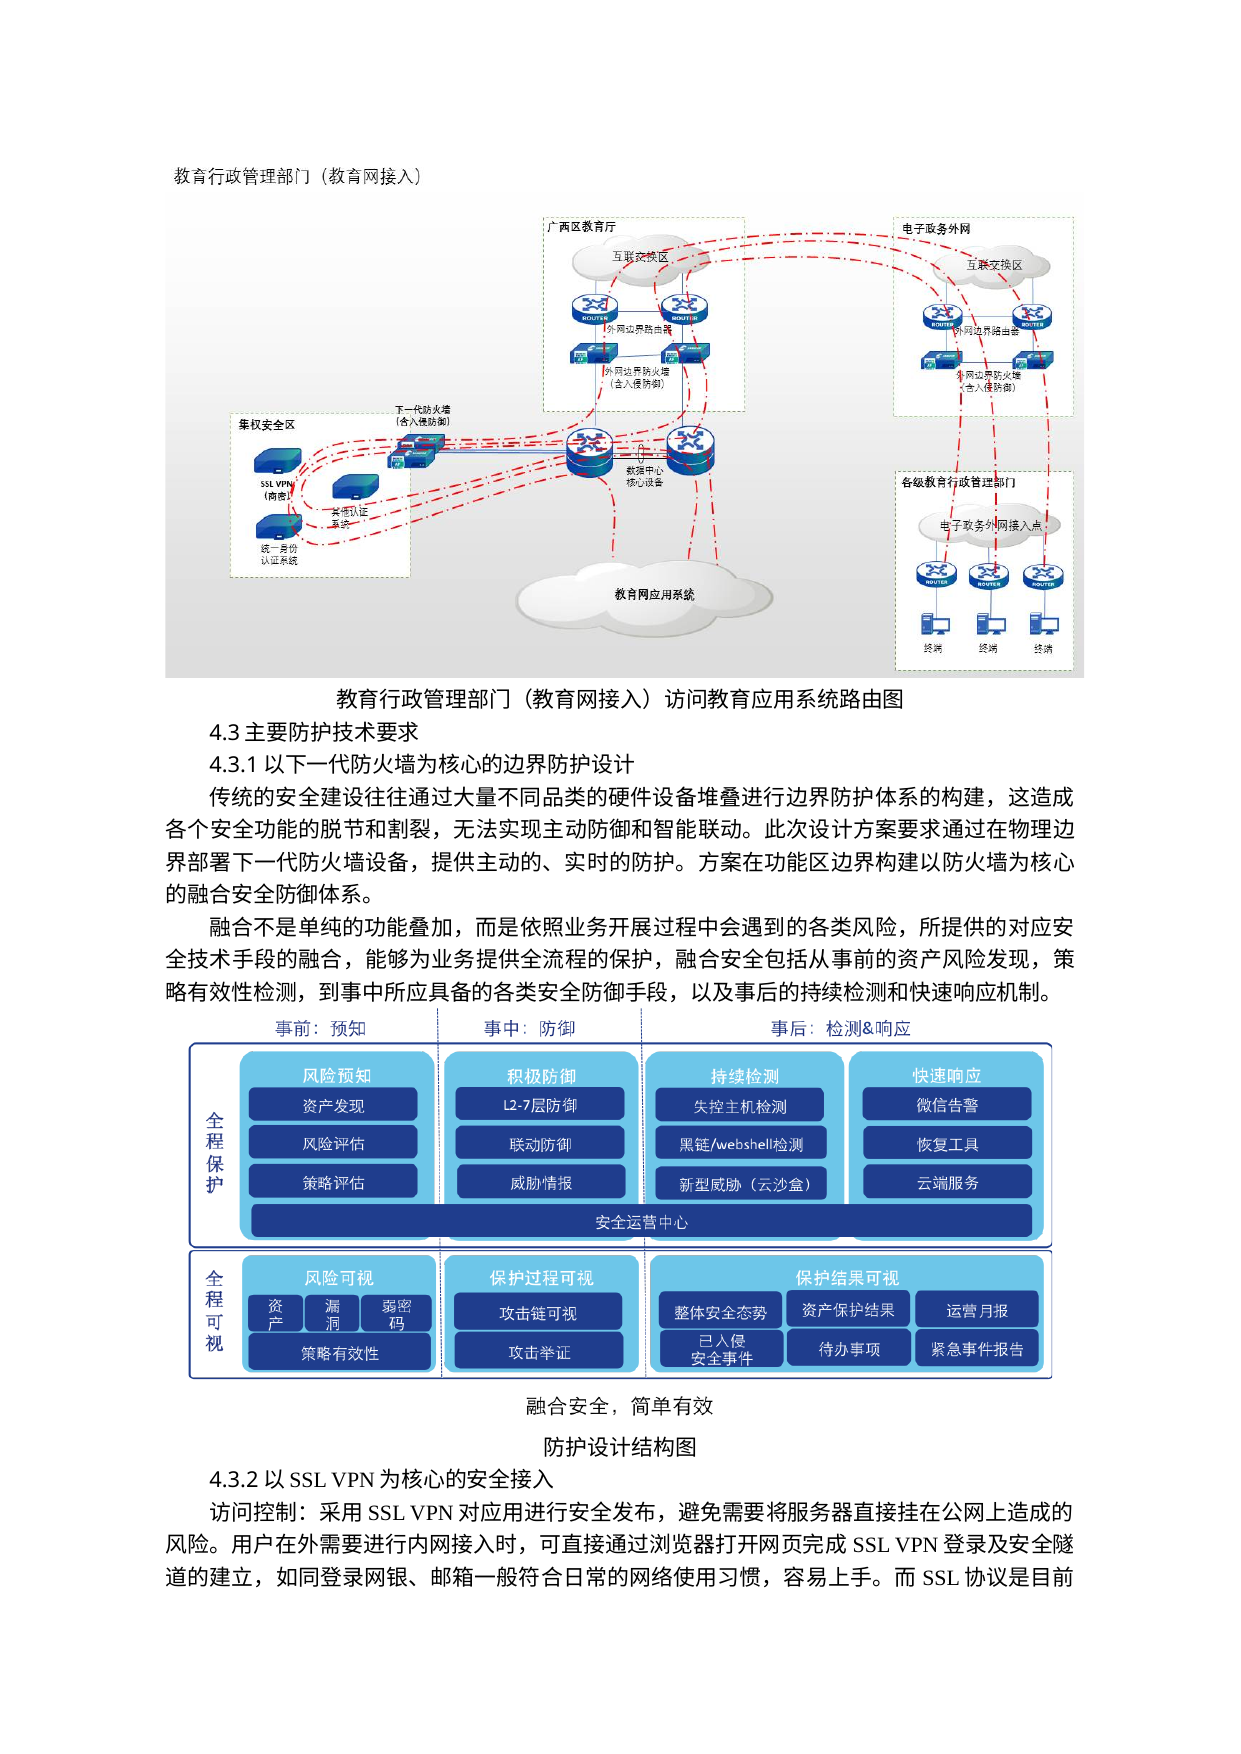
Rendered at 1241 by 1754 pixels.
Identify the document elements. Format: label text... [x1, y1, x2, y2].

picture [165, 162, 1085, 678]
text 防护设计结构图 [165, 1429, 1075, 1462]
picture [188, 1007, 1053, 1423]
text 4.3.2以SSL VPN为核心的安全接入 [165, 1462, 1075, 1494]
text 4.3.1以下一代防火墙为核心的边界防护设计 [165, 747, 1075, 779]
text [165, 1494, 1075, 1592]
text 传统的安全建设往往通过大量不同品类的硬件设备堆叠进行边界防护体系的构建，这造成各个安全功能的脱节和割裂，无法实现主动防御和智能联动。此次设计方案要求通过在物理边界部署下一代防火墙设备，提供主动的、实时的防护。方案在功能区边界构建以防火墙为核心的融合安全防御体系。 [165, 779, 1075, 909]
text 教育行政管理部门（教育网接入）访问教育应用系统路由图 [165, 682, 1075, 714]
text 4.3主要防护技术要求 [165, 714, 1075, 747]
text 融合不是单纯的功能叠加，而是依照业务开展过程中会遇到的各类风险，所提供的对应安全技术手段的融合，能够为业务提供全流程的保护，融合安全包括从事前的资产风险发现，策略有效性检测，到事中所应具备的各类安全防御手段，以及事后的持续检测和快速响应机制。 [165, 909, 1075, 1007]
